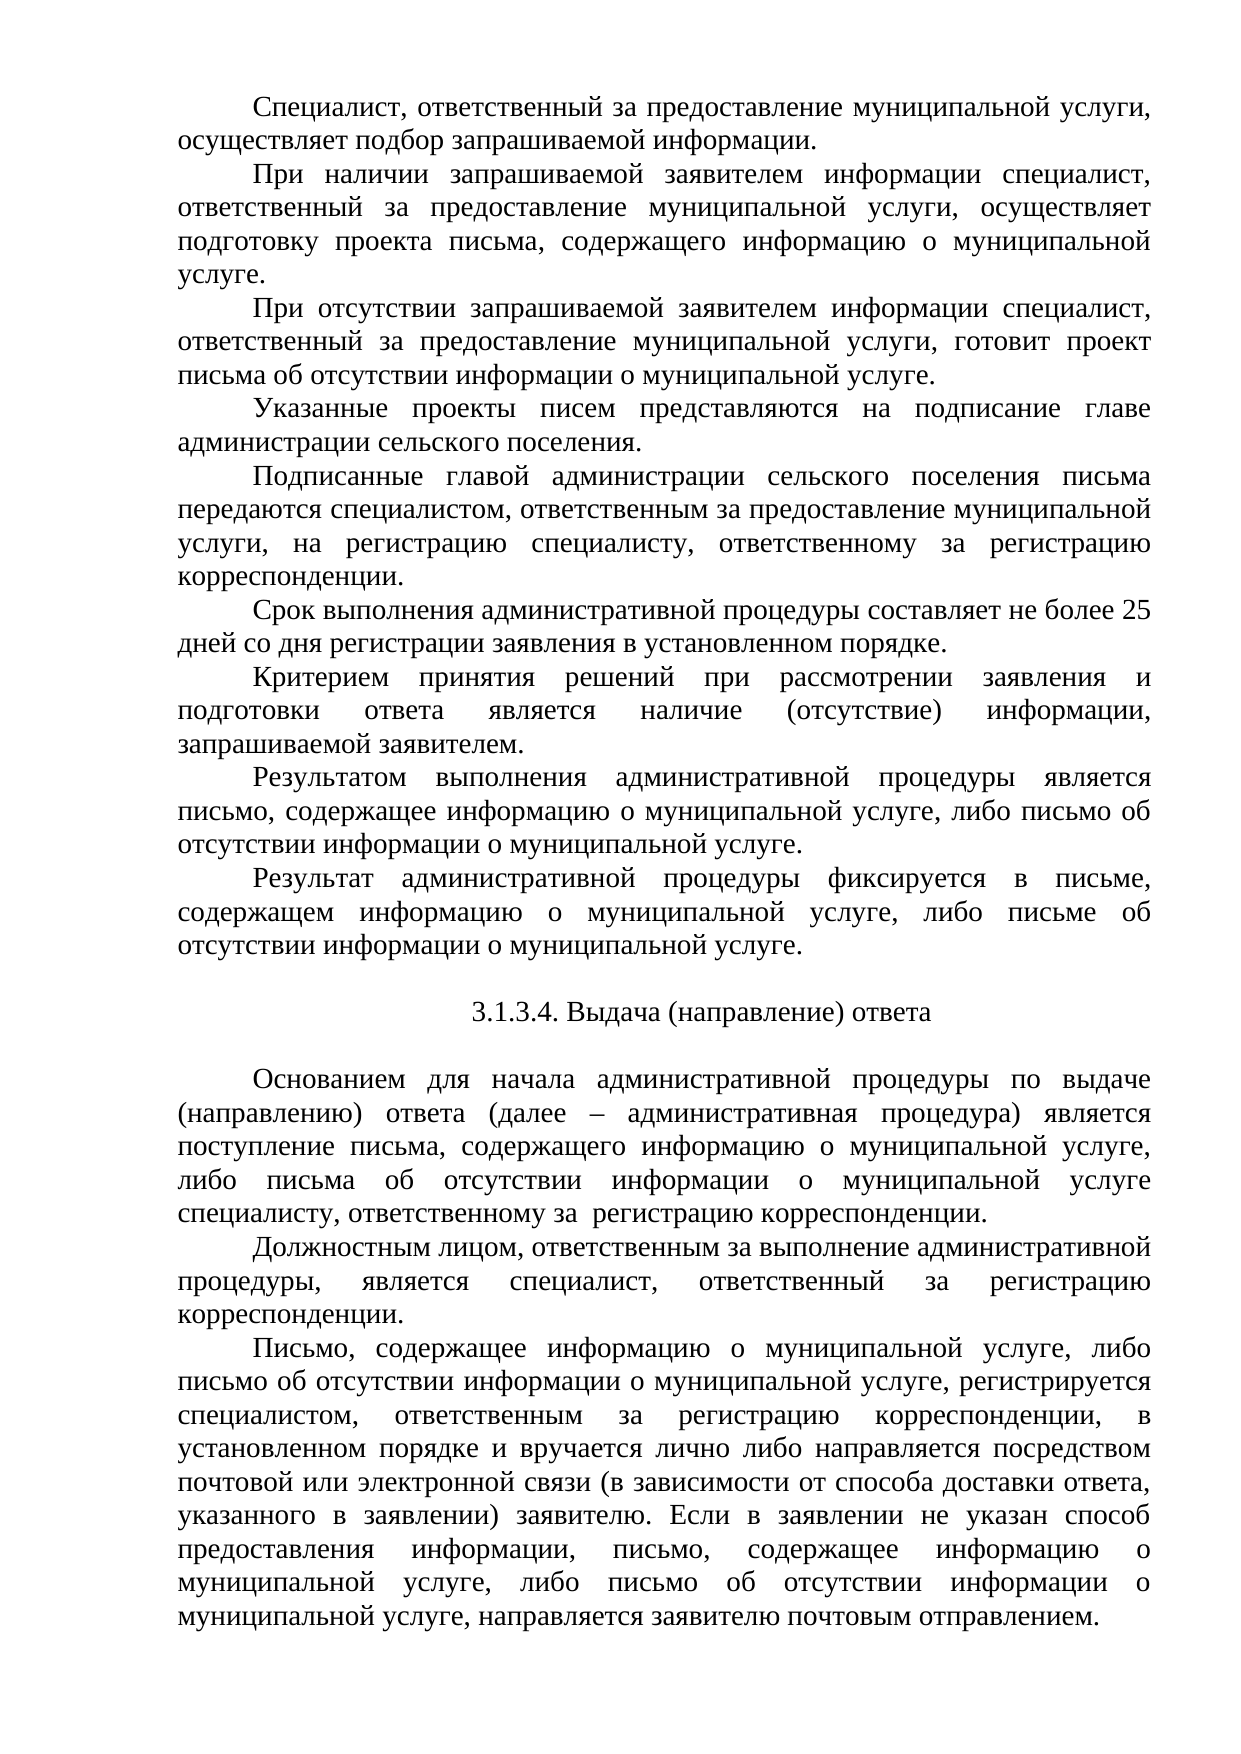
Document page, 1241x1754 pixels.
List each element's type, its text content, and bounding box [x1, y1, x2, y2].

text Письмо, содержащее информацию о муниципальной услуге, либо письмо об отсутствии информации о муниципальной услуге, регистрируется специалистом, ответственным за регистрацию корреспонденции, в установленном порядке и вручается лично либо направляется посредством почтовой или электронной связи (в зависимости от способа доставки ответа, указанного в заявлении) заявителю. Если в заявлении не указан способ предоставления информации, письмо, содержащее информацию о муниципальной услуге, либо письмо об отсутствии информации о муниципальной услуге, направляется заявителю почтовым отправлением. [177, 1330, 1152, 1632]
text Результатом выполнения административной процедуры является письмо, содержащее информацию о муниципальной услуге, либо письмо об отсутствии информации о муниципальной услуге. [177, 759, 1152, 860]
text Подписанные главой администрации сельского поселения письма передаются специалистом, ответственным за предоставление муниципальной услуги, на регистрацию специалисту, ответственному за регистрацию корреспонденции. [177, 458, 1152, 592]
text Срок выполнения административной процедуры составляет не более 25 дней со дня регистрации заявления в установленном порядке. [177, 592, 1152, 659]
text Основанием для начала административной процедуры по выдаче (направлению) ответа (далее – административная процедура) является поступление письма, содержащего информацию о муниципальной услуге, либо письма об отсутствии информации о муниципальной услуге специалисту, ответственному за регистрацию корреспонденции. [177, 1061, 1152, 1229]
text Результат административной процедуры фиксируется в письме, содержащем информацию о муниципальной услуге, либо письме об отсутствии информации о муниципальной услуге. [177, 860, 1152, 961]
text Критерием принятия решений при рассмотрении заявления и подготовки ответа является наличие (отсутствие) информации, запрашиваемой заявителем. [177, 659, 1152, 759]
text 3.1.3.4. Выдача (направление) ответа [177, 994, 1152, 1028]
text Указанные проекты писем представляются на подписание главе администрации сельского поселения. [177, 391, 1152, 458]
text Должностным лицом, ответственным за выполнение административной процедуры, является специалист, ответственный за регистрацию корреспонденции. [177, 1229, 1152, 1330]
text Специалист, ответственный за предоставление муниципальной услуги, осуществляет подбор запрашиваемой информации. [177, 89, 1152, 156]
text При наличии запрашиваемой заявителем информации специалист, ответственный за предоставление муниципальной услуги, осуществляет подготовку проекта письма, содержащего информацию о муниципальной услуге. [177, 156, 1152, 290]
text При отсутствии запрашиваемой заявителем информации специалист, ответственный за предоставление муниципальной услуги, готовит проект письма об отсутствии информации о муниципальной услуге. [177, 290, 1152, 391]
